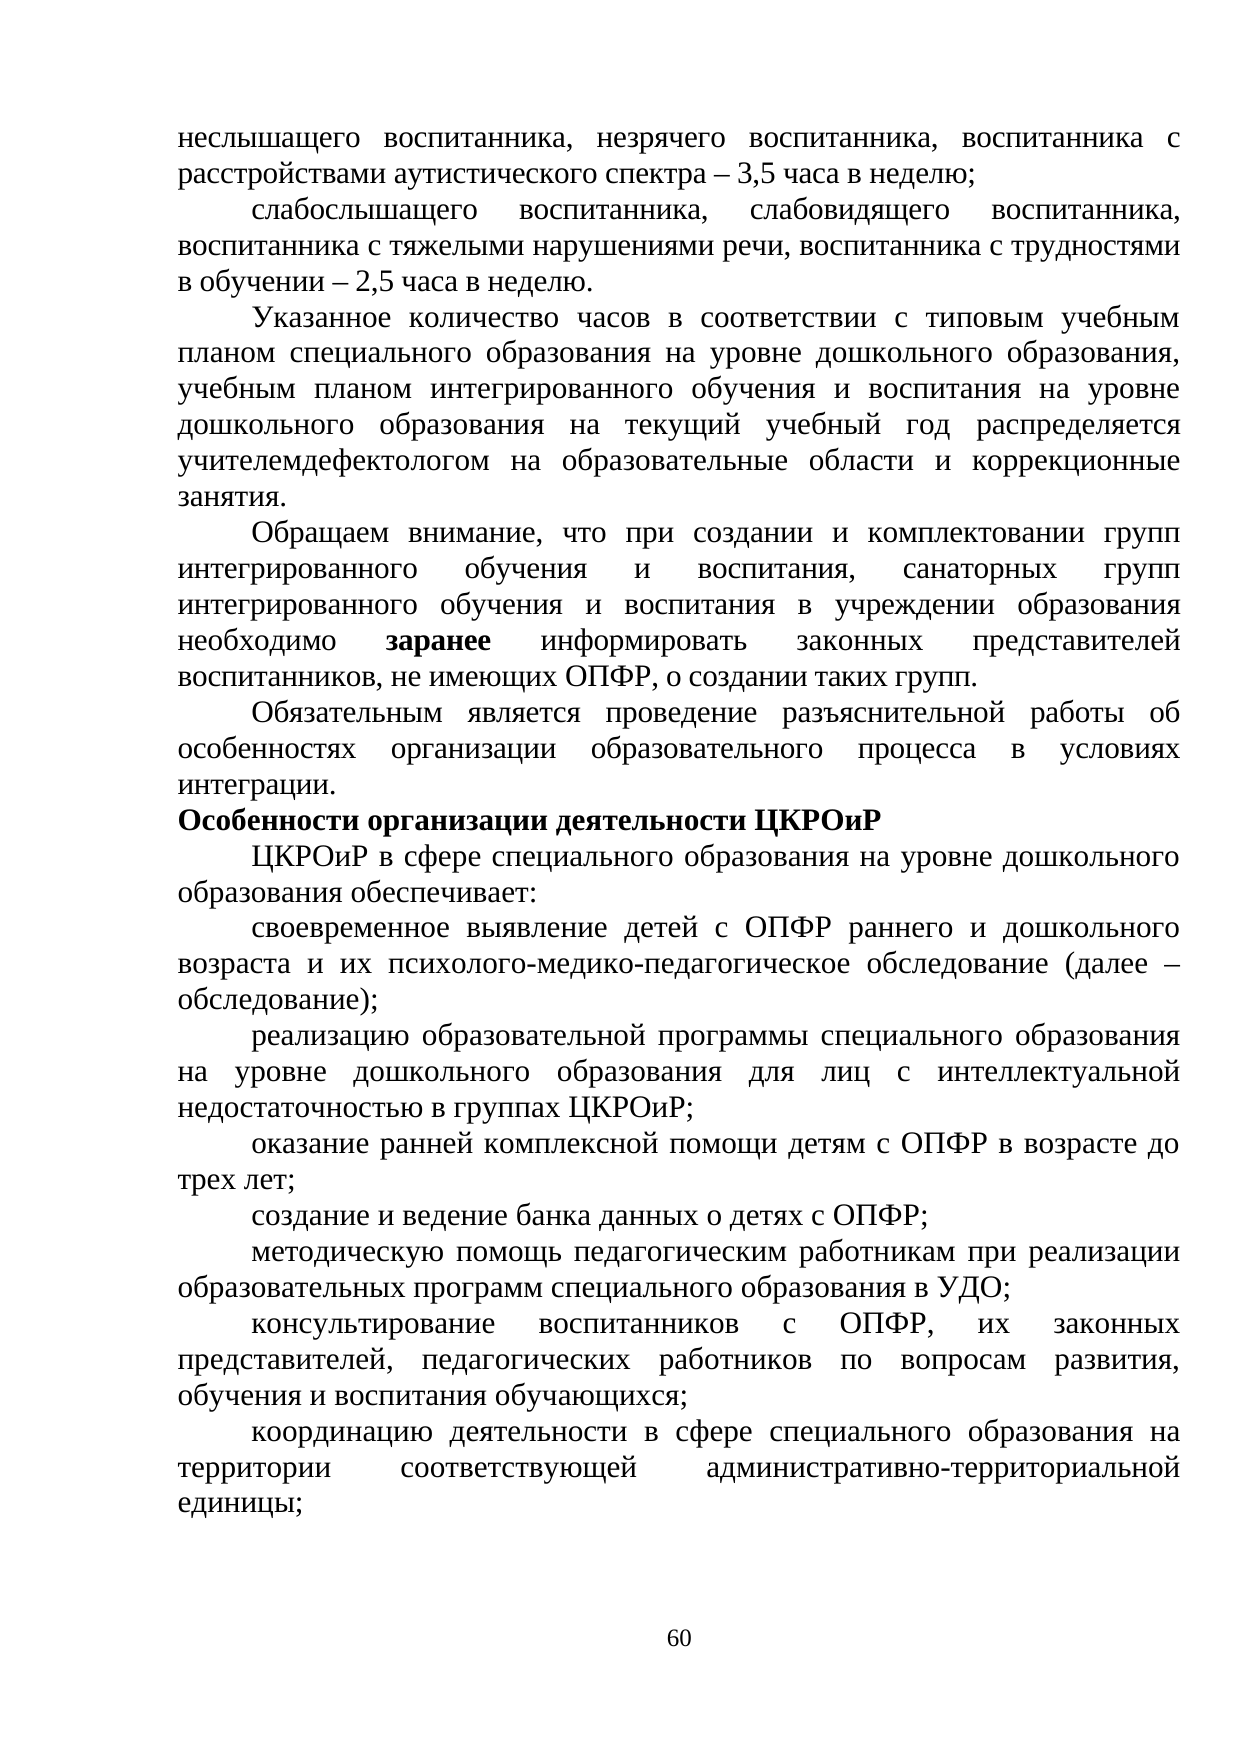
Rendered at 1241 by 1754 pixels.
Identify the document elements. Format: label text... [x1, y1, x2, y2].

title ЦКРОиР в сфере специального образования на уровне дошкольного образования обеспечивает: [177, 837, 1181, 909]
title своевременное выявление детей с ОПФР раннего и дошкольного возраста и их психолого-медико-педагогическое обследование (далее – обследование); [177, 909, 1181, 1017]
text Обязательным является проведение разъяснительной работы об особенностях организации образовательного процесса в условиях интеграции. [177, 693, 1181, 801]
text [177, 118, 1181, 190]
title консультирование воспитанников с ОПФР, их законных представителей, педагогических работников по вопросам развития, обучения и воспитания обучающихся; [177, 1304, 1181, 1412]
text слабослышащего воспитанника, слабовидящего воспитанника, воспитанника с тяжелыми нарушениями речи, воспитанника с трудностями в обучении – 2,5 часа в неделю. [177, 190, 1181, 298]
title методическую помощь педагогическим работникам при реализации образовательных программ специального образования в УДО; [177, 1232, 1181, 1304]
text Особенности организации деятельности ЦКРОиР [177, 801, 1181, 837]
title реализацию образовательной программы специального образования на уровне дошкольного образования для лиц с интеллектуальной недостаточностью в группах ЦКРОиР; [177, 1017, 1181, 1124]
title оказание ранней комплексной помощи детям с ОПФР в возрасте до трех лет; [177, 1124, 1181, 1196]
title координацию деятельности в сфере специального образования на территории соответствующей административно-территориальной единицы; [177, 1412, 1181, 1520]
title создание и ведение банка данных о детях с ОПФР; [177, 1196, 1181, 1232]
text Обращаем внимание, что при создании и комплектовании групп интегрированного обучения и воспитания, санаторных групп интегрированного обучения и воспитания в учреждении образования необходимо заранее информировать законных представителей воспитанников, не имеющих ОПФР, о создании таких групп. [177, 513, 1181, 693]
text Указанное количество часов в соответствии с типовым учебным планом специального образования на уровне дошкольного образования, учебным планом интегрированного обучения и воспитания на уровне дошкольного образования на текущий учебный год распределяется учителем­дефектологом на образовательные области и коррекционные занятия. [177, 298, 1181, 513]
